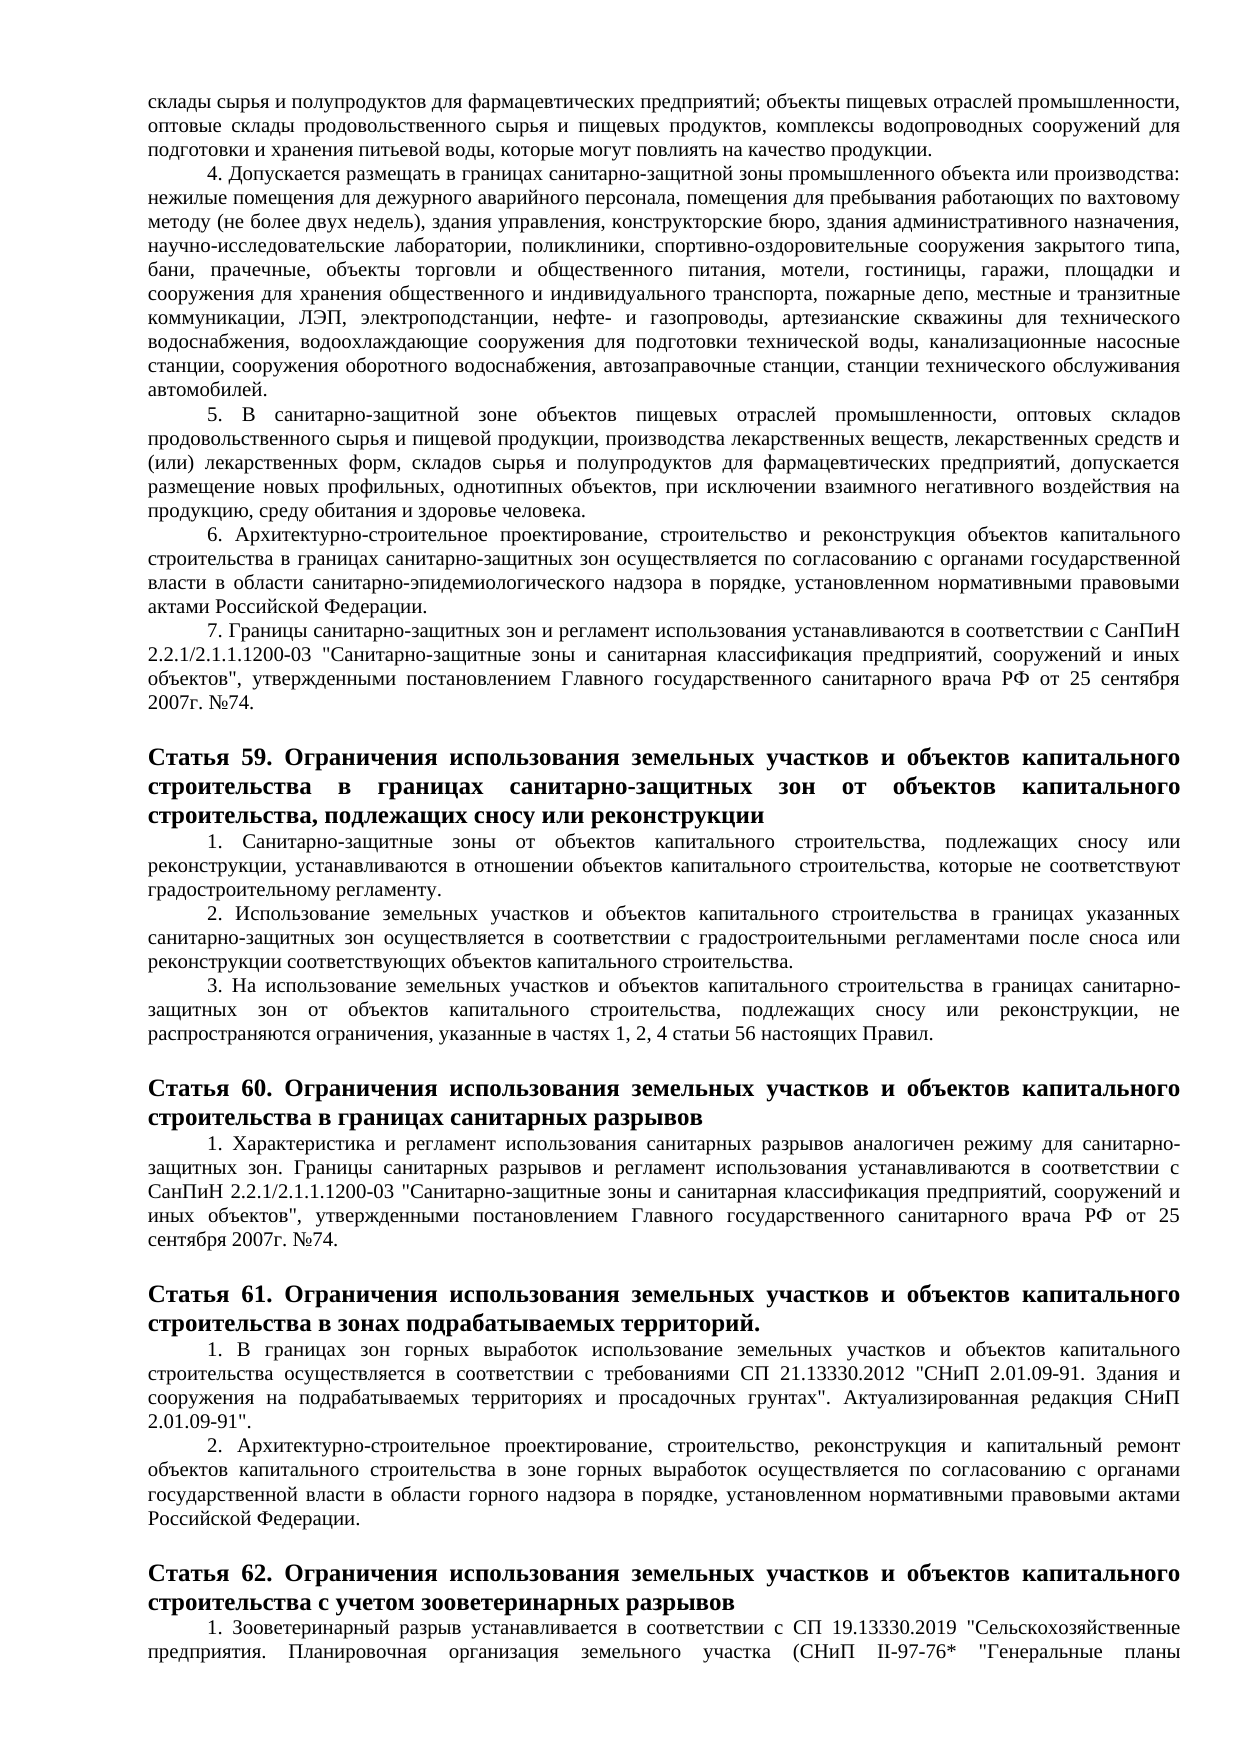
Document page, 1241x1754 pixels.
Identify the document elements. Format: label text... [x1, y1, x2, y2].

text 2. Архитектурно-строительное проектирование, строительство, реконструкция и капитальный ремонт объектов капитального строительства в зоне горных выработок осуществляется по согласованию с органами государственной власти в области горного надзора в порядке, установленном нормативными правовыми актами Российской Федерации. [148, 1433, 1181, 1529]
subtitle Статья 61. Ограничения использования земельных участков и объектов капитального строительства в зонах подрабатываемых территорий. [148, 1279, 1181, 1337]
text 6. Архитектурно-строительное проектирование, строительство и реконструкция объектов капитального строительства в границах санитарно-защитных зон осуществляется по согласованию с органами государственной власти в области санитарно-эпидемиологического надзора в порядке, установленном нормативными правовыми актами Российской Федерации. [148, 522, 1181, 618]
subtitle Статья 59. Ограничения использования земельных участков и объектов капитального строительства в границах санитарно-защитных зон от объектов капитального строительства, подлежащих сносу или реконструкции [148, 742, 1181, 829]
text 2. Использование земельных участков и объектов капитального строительства в границах указанных санитарно-защитных зон осуществляется в соответствии с градостроительными регламентами после сноса или реконструкции соответствующих объектов капитального строительства. [148, 901, 1181, 973]
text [148, 89, 1181, 161]
subtitle Статья 60. Ограничения использования земельных участков и объектов капитального строительства в границах санитарных разрывов [148, 1073, 1181, 1131]
text 7. Границы санитарно-защитных зон и регламент использования устанавливаются в соответствии с СанПиН 2.2.1/2.1.1.1200-03 "Санитарно-защитные зоны и санитарная классификация предприятий, сооружений и иных объектов", утвержденными постановлением Главного государственного санитарного врача РФ от 25 сентября 2007г. №74. [148, 618, 1181, 714]
text 4. Допускается размещать в границах санитарно-защитной зоны промышленного объекта или производства: нежилые помещения для дежурного аварийного персонала, помещения для пребывания работающих по вахтовому методу (не более двух недель), здания управления, конструкторские бюро, здания административного назначения, научно-исследовательские лаборатории, поликлиники, спортивно-оздоровительные сооружения закрытого типа, бани, прачечные, объекты торговли и общественного питания, мотели, гостиницы, гаражи, площадки и сооружения для хранения общественного и индивидуального транспорта, пожарные депо, местные и транзитные коммуникации, ЛЭП, электроподстанции, нефте- и газопроводы, артезианские скважины для технического водоснабжения, водоохлаждающие сооружения для подготовки технической воды, канализационные насосные станции, сооружения оборотного водоснабжения, автозаправочные станции, станции технического обслуживания автомобилей. [148, 161, 1181, 401]
subtitle Статья 62. Ограничения использования земельных участков и объектов капитального строительства с учетом зооветеринарных разрывов [148, 1558, 1181, 1615]
text 1. Санитарно-защитные зоны от объектов капитального строительства, подлежащих сносу или реконструкции, устанавливаются в отношении объектов капитального строительства, которые не соответствуют градостроительному регламенту. [148, 829, 1181, 901]
text 1. Характеристика и регламент использования санитарных разрывов аналогичен режиму для санитарно-защитных зон. Границы санитарных разрывов и регламент использования устанавливаются в соответствии с СанПиН 2.2.1/2.1.1.1200-03 "Санитарно-защитные зоны и санитарная классификация предприятий, сооружений и иных объектов", утвержденными постановлением Главного государственного санитарного врача РФ от 25 сентября 2007г. №74. [148, 1131, 1181, 1251]
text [148, 1615, 1181, 1663]
text 1. В границах зон горных выработок использование земельных участков и объектов капитального строительства осуществляется в соответствии с требованиями СП 21.13330.2012 "СНиП 2.01.09-91. Здания и сооружения на подрабатываемых территориях и просадочных грунтах". Актуализированная редакция СНиП 2.01.09-91". [148, 1337, 1181, 1433]
text 5. В санитарно-защитной зоне объектов пищевых отраслей промышленности, оптовых складов продовольственного сырья и пищевой продукции, производства лекарственных веществ, лекарственных средств и (или) лекарственных форм, складов сырья и полупродуктов для фармацевтических предприятий, допускается размещение новых профильных, однотипных объектов, при исключении взаимного негативного воздействия на продукцию, среду обитания и здоровье человека. [148, 401, 1181, 522]
text 3. На использование земельных участков и объектов капитального строительства в границах санитарно-защитных зон от объектов капитального строительства, подлежащих сносу или реконструкции, не распространяются ограничения, указанные в частях 1, 2, 4 статьи 56 настоящих Правил. [148, 973, 1181, 1045]
